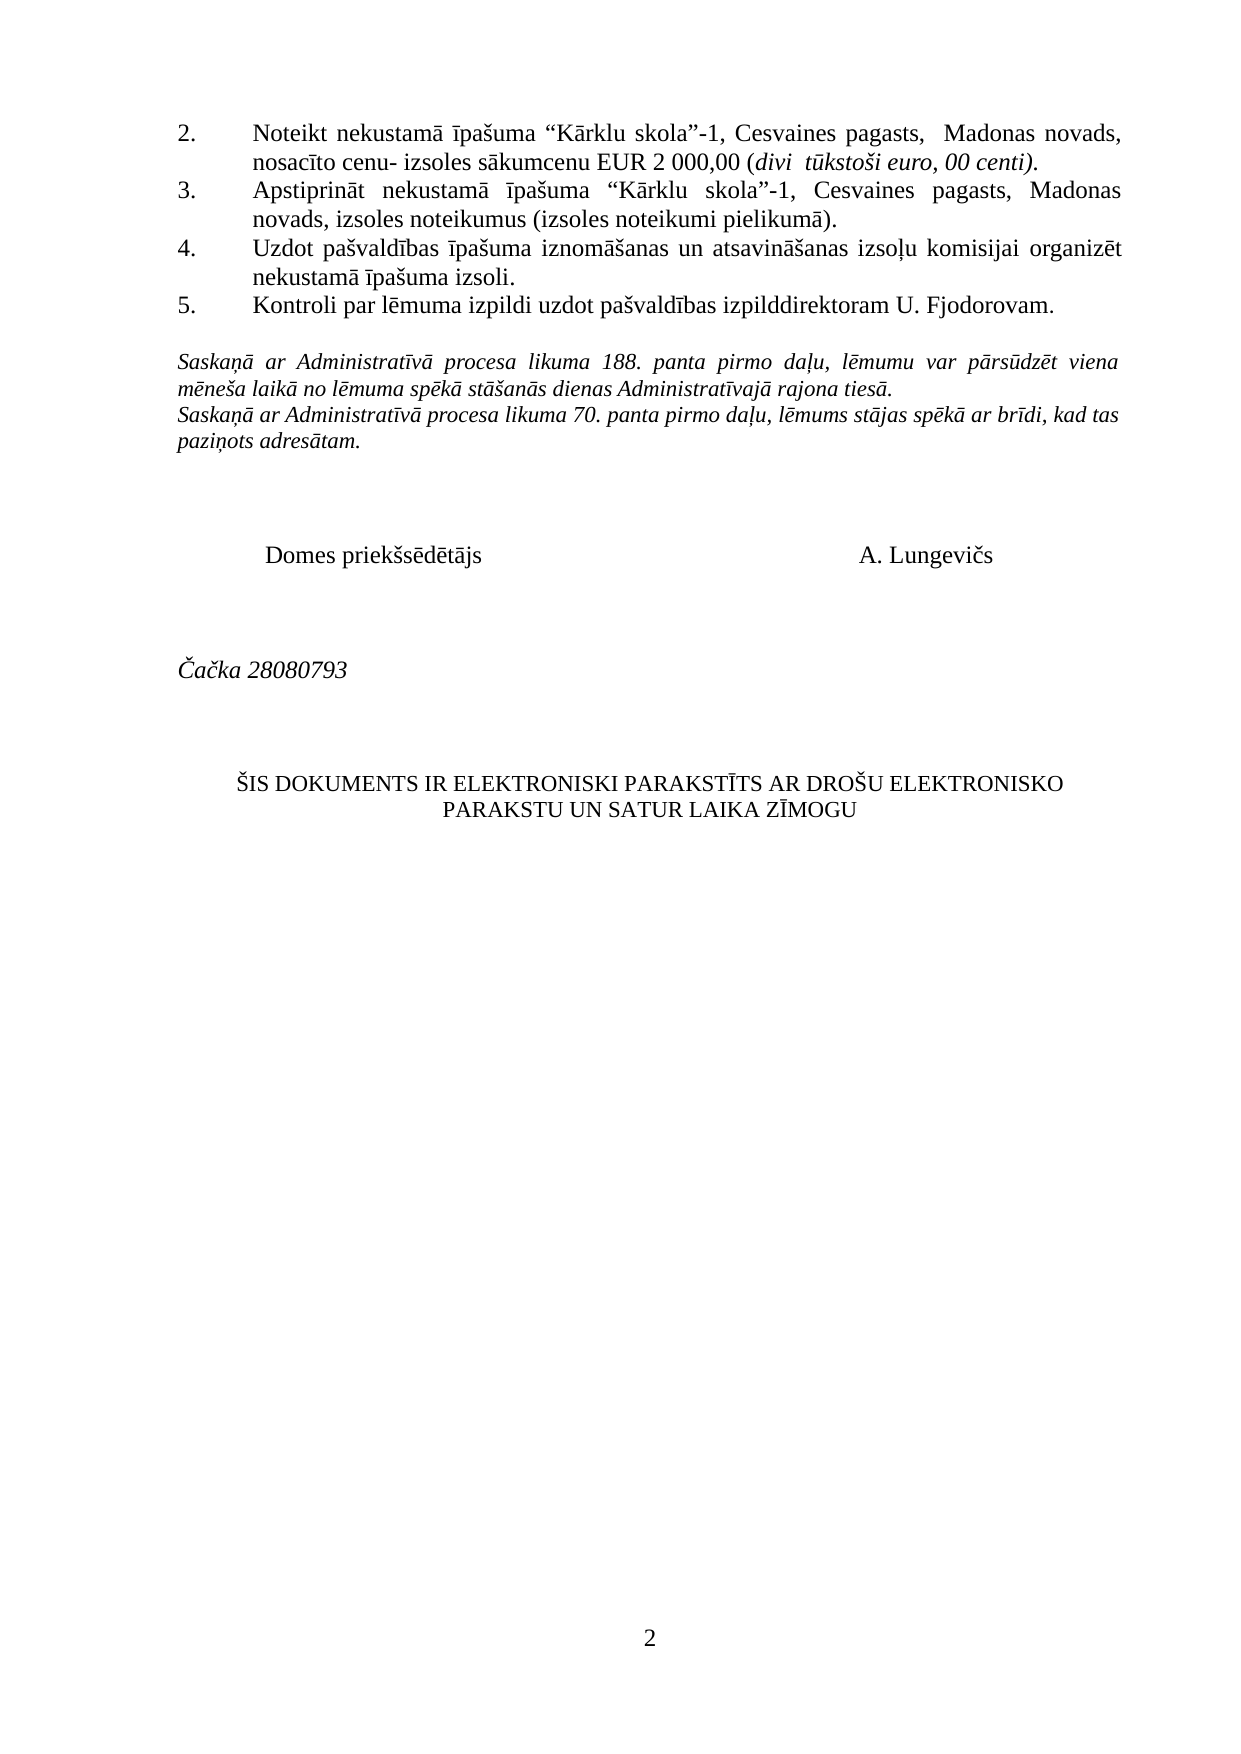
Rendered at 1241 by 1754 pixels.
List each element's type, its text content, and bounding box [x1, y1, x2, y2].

list Uzdot pašvaldības īpašuma iznomāšanas un atsavināšanas izsoļu komisijai organizēt nekustamā īpašuma izsoli. [177, 233, 1122, 291]
text ŠIS DOKUMENTS IR ELEKTRONISKI PARAKSTĪTS AR DROŠU ELEKTRONISKO PARAKSTU UN SATUR LAIKA ZĪMOGU [178, 770, 1122, 823]
text Domes priekšsēdētājs A. Lungevičs [177, 540, 1122, 569]
list Kontroli par lēmuma izpildi uzdot pašvaldības izpilddirektoram U. Fjodorovam. [177, 291, 1122, 320]
text Saskaņā ar Administratīvā procesa likuma 188. panta pirmo daļu, lēmumu var pārsūdzēt viena mēneša laikā no lēmuma spēkā stāšanās dienas Administratīvajā rajona tiesā. [177, 348, 1122, 401]
text Čačka 28080793 [177, 655, 1122, 684]
text Saskaņā ar Administratīvā procesa likuma 70. panta pirmo daļu, lēmums stājas spēkā ar brīdi, kad tas paziņots adresātam. [177, 401, 1122, 454]
list Apstiprināt nekustamā īpašuma “Kārklu skola”-1, Cesvaines pagasts, Madonas novads, izsoles noteikumus (izsoles noteikumi pielikumā). [177, 176, 1122, 233]
list Noteikt nekustamā īpašuma “Kārklu skola”-1, Cesvaines pagasts, Madonas novads, nosacīto cenu- izsoles sākumcenu EUR 2 000,00 (divi tūkstoši euro, 00 centi). [177, 118, 1122, 176]
